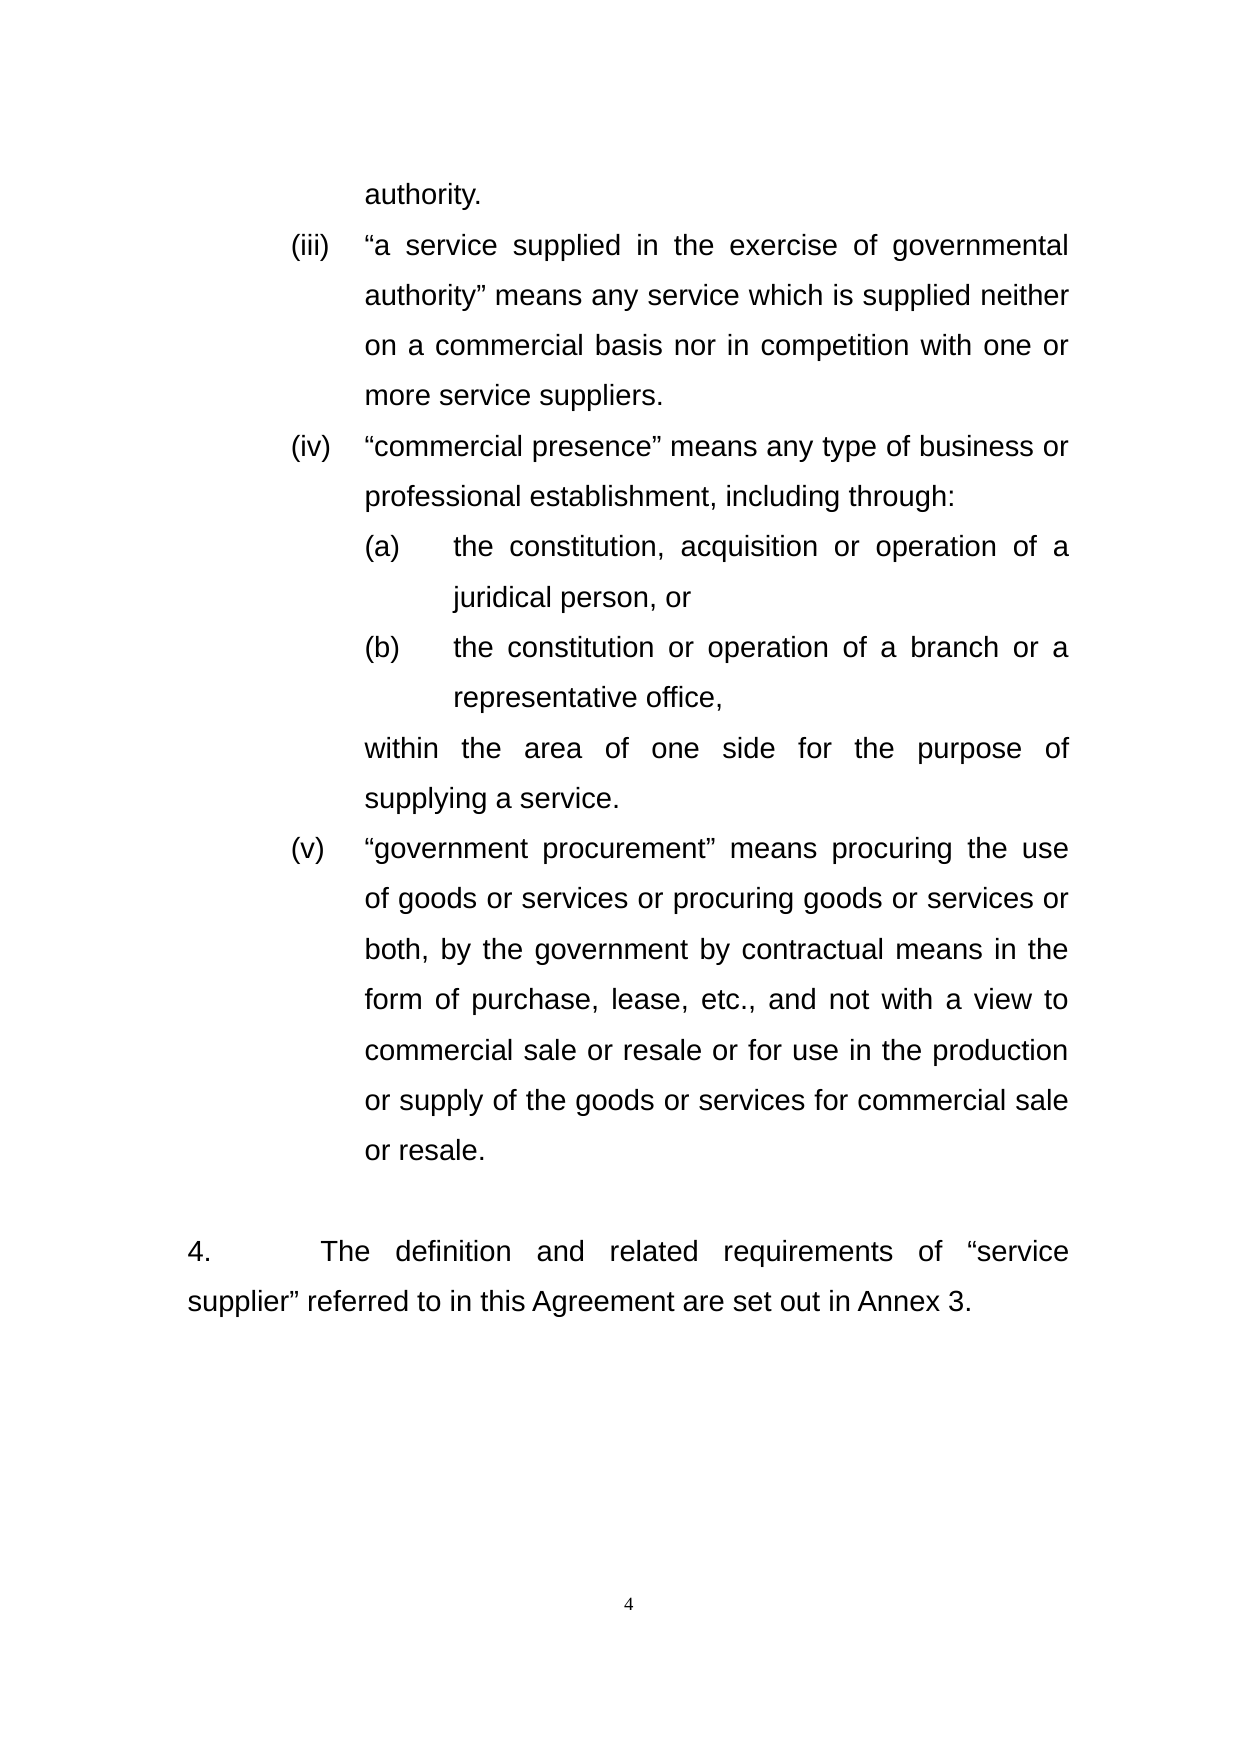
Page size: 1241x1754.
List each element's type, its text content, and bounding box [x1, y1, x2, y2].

list “commercial presence” means any type of business or professional establishment, including through: [291, 429, 1070, 513]
list “government procurement” means procuring the use of goods or services or procuring goods or services or both, by the government by contractual means in the form of purchase, lease, etc., and not with a view to commercial sale or resale or for use in the production or supply of the goods or services for commercial sale or resale. [291, 831, 1070, 1167]
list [291, 177, 1070, 211]
list the constitution or operation of a branch or a representative office, [364, 630, 1070, 714]
list the constitution, acquisition or operation of a juridical person, or [364, 529, 1070, 613]
text within the area of one side for the purpose of supplying a service. [364, 731, 1070, 814]
text 4. The definition and related requirements of “service supplier” referred to in this Agreement are set out in Annex 3. [187, 1234, 1070, 1318]
list “a service supplied in the exercise of governmental authority” means any service which is supplied neither on a commercial basis nor in competition with one or more service suppliers. [291, 227, 1070, 412]
